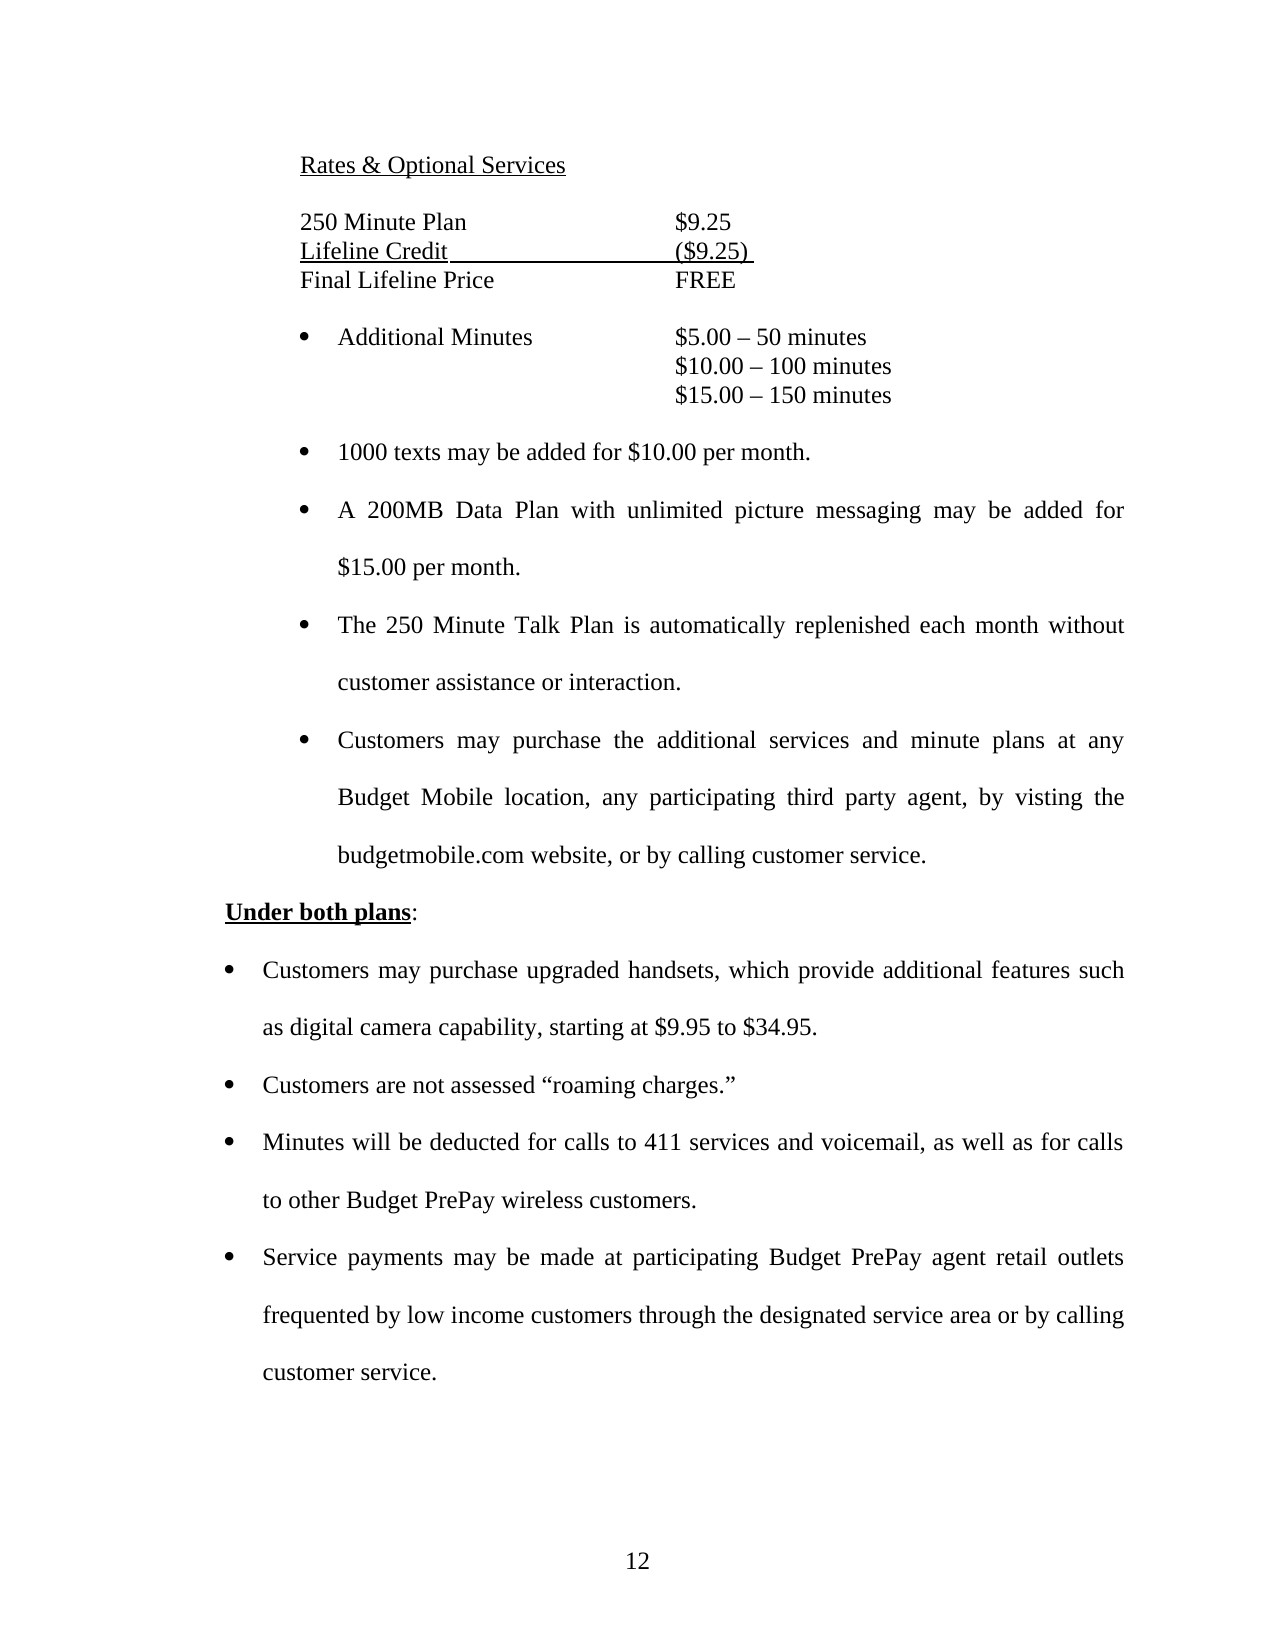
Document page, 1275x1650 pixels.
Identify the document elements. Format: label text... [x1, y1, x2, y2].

text $10.00 – 100 minutes [150, 351, 1125, 380]
list The 250 Minute Talk Plan is automatically replenished each month without customer assistance or interaction. [300, 610, 1125, 696]
text $15.00 – 150 minutes [150, 380, 1125, 409]
list Customers are not assessed “roaming charges.” [225, 1070, 1125, 1099]
text Under both plans: [150, 897, 1125, 926]
text Final Lifeline Price FREE [225, 265, 1125, 294]
list Customers may purchase upgraded handsets, which provide additional features such as digital camera capability, starting at $9.95 to $34.95. [225, 955, 1125, 1041]
list 1000 texts may be added for $10.00 per month. [300, 437, 1125, 466]
text 250 Minute Plan $9.25 [225, 207, 1125, 236]
list Additional Minutes $5.00 – 50 minutes [300, 322, 1125, 351]
list Service payments may be made at participating Budget PrePay agent retail outlets frequented by low income customers through the designated service area or by calling customer service. [225, 1242, 1125, 1386]
text Rates & Optional Services [225, 150, 1125, 179]
list Minutes will be deducted for calls to 411 services and voicemail, as well as for calls to other Budget PrePay wireless customers. [225, 1127, 1125, 1214]
text Lifeline Credit ($9.25) [225, 236, 1125, 265]
list Customers may purchase the additional services and minute plans at any Budget Mobile location, any participating third party agent, by visting the budgetmobile.com website, or by calling customer service. [300, 725, 1125, 869]
list A 200MB Data Plan with unlimited picture messaging may be added for $15.00 per month. [300, 495, 1125, 581]
